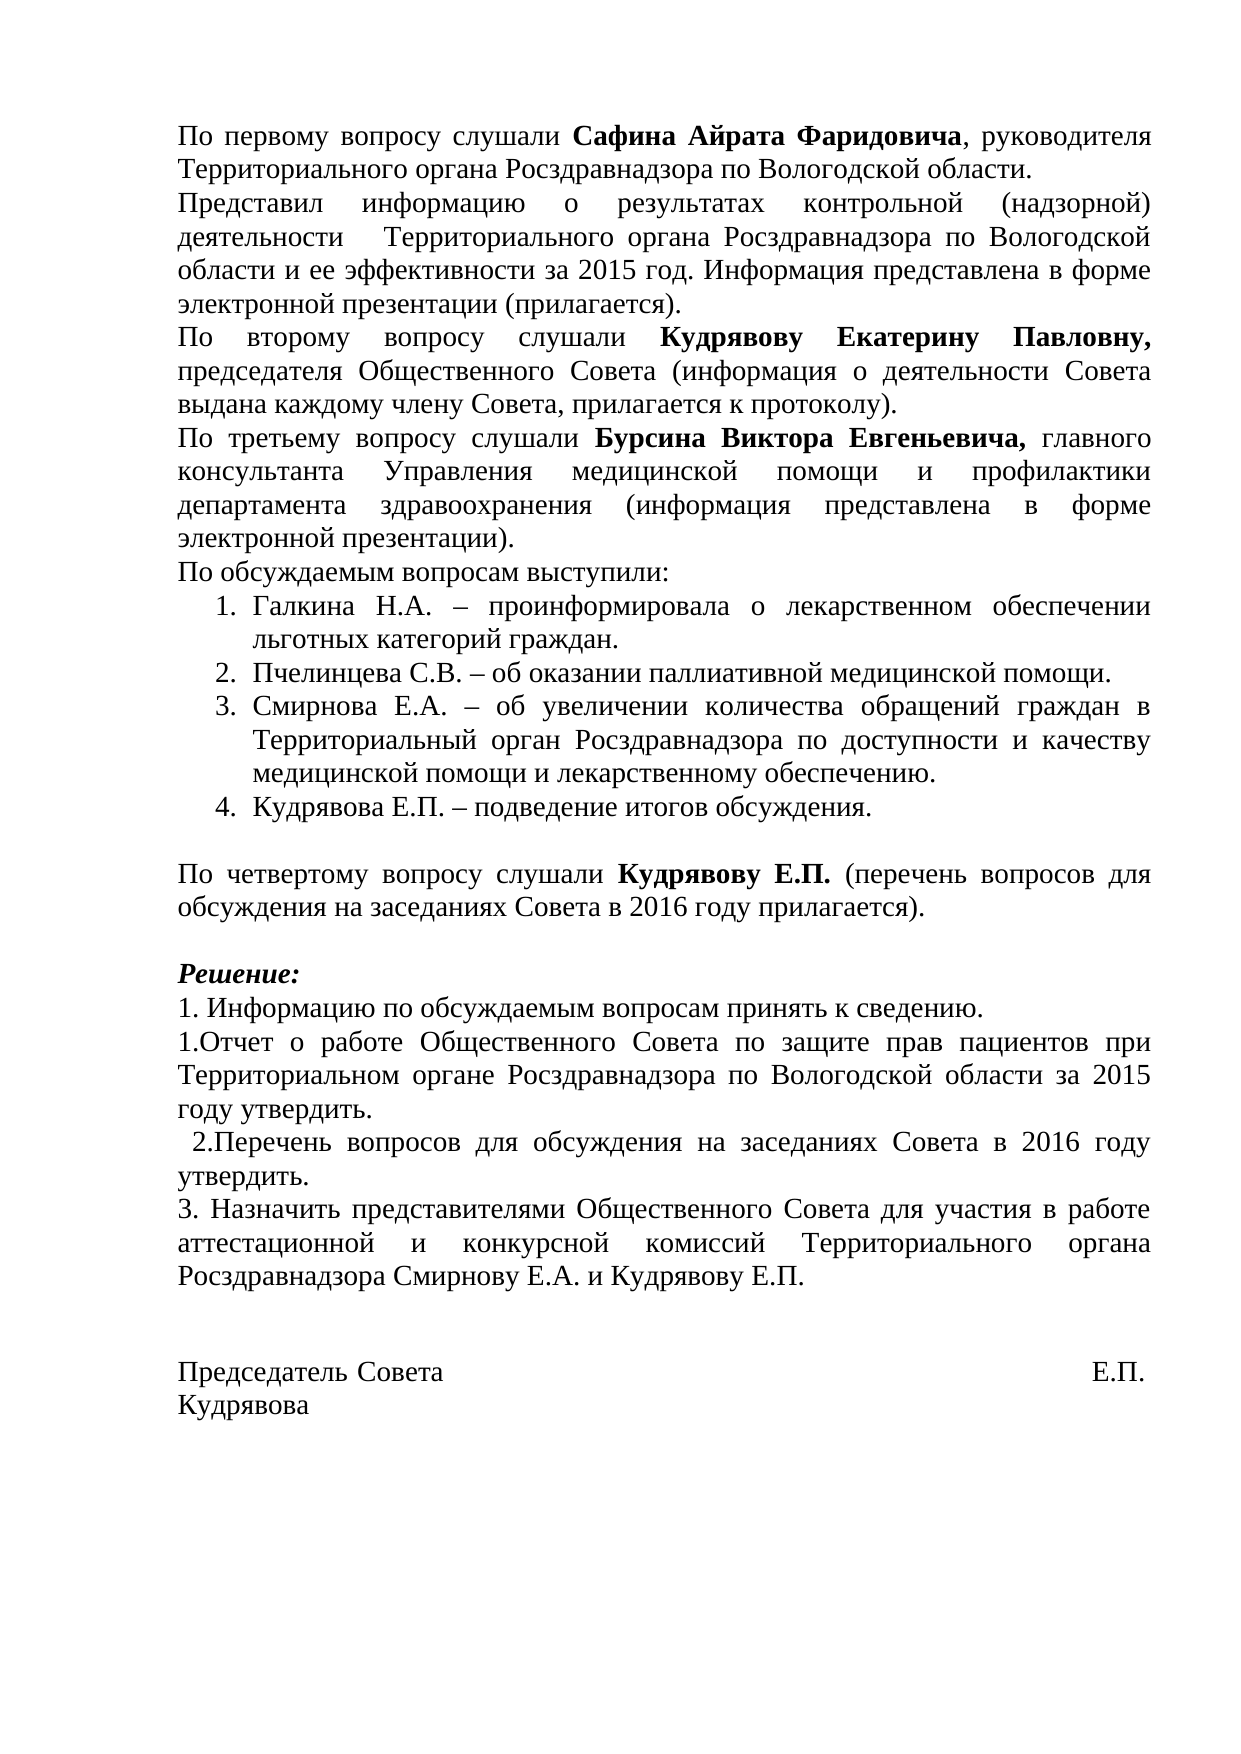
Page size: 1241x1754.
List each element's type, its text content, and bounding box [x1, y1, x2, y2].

text Председатель Совета Е.П. Кудрявова [177, 1354, 1152, 1421]
text 2.Перечень вопросов для обсуждения на заседаниях Совета в 2016 году утвердить. [177, 1124, 1152, 1191]
text По второму вопросу слушали Кудрявову Екатерину Павловну, председателя Общественного Совета (информация о деятельности Совета выдана каждому члену Совета, прилагается к протоколу). [177, 319, 1152, 420]
text 1.Отчет о работе Общественного Совета по защите прав пациентов при Территориальном органе Росздравнадзора по Вологодской области за 2015 году утвердить. [177, 1024, 1152, 1124]
text 3. Назначить представителями Общественного Совета для участия в работе аттестационной и конкурсной комиссий Территориального органа Росздравнадзора Смирнову Е.А. и Кудрявову Е.П. [177, 1191, 1152, 1292]
text Представил информацию о результатах контрольной (надзорной) деятельности Территориального органа Росздравнадзора по Вологодской области и ее эффективности за 2015 год. Информация представлена в форме электронной презентации (прилагается). [177, 185, 1152, 319]
text По обсуждаемым вопросам выступили: [177, 554, 1152, 588]
list Пчелинцева С.В. – об оказании паллиативной медицинской помощи. [215, 655, 1152, 688]
list Кудрявова Е.П. – подведение итогов обсуждения. [215, 789, 1152, 822]
text По третьему вопросу слушали Бурсина Виктора Евгеньевича, главного консультанта Управления медицинской помощи и профилактики департамента здравоохранения (информация представлена в форме электронной презентации). [177, 420, 1152, 554]
list Смирнова Е.А. – об увеличении количества обращений граждан в Территориальный орган Росздравнадзора по доступности и качеству медицинской помощи и лекарственному обеспечению. [215, 688, 1152, 789]
list Галкина Н.А. – проинформировала о лекарственном обеспечении льготных категорий граждан. [215, 588, 1152, 655]
text По четвертому вопросу слушали Кудрявову Е.П. (перечень вопросов для обсуждения на заседаниях Совета в 2016 году прилагается). [177, 856, 1152, 923]
text По первому вопросу слушали Сафина Айрата Фаридовича, руководителя Территориального органа Росздравнадзора по Вологодской области. [177, 118, 1152, 185]
text Решение: [177, 957, 1152, 990]
text 1. Информацию по обсуждаемым вопросам принять к сведению. [177, 990, 1152, 1024]
